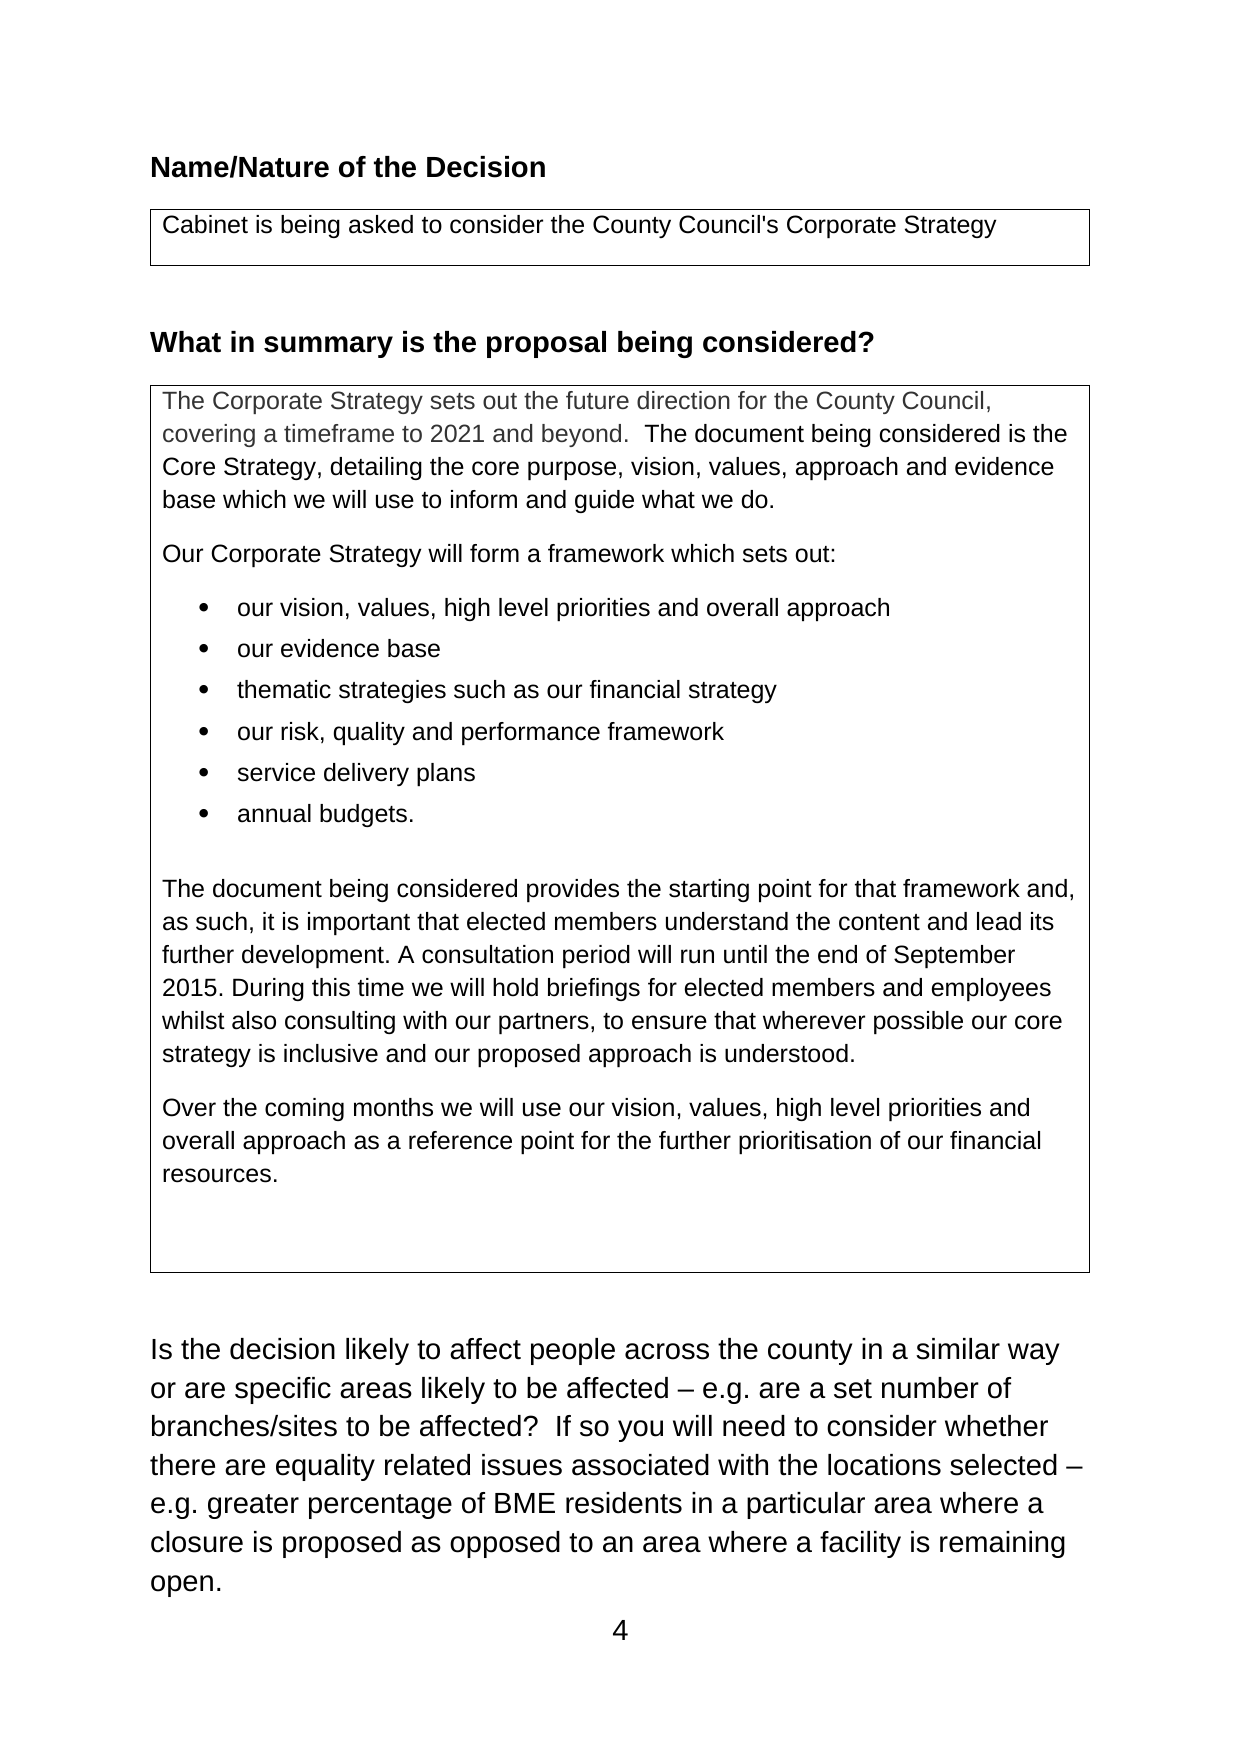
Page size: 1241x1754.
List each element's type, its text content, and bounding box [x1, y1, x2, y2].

text Name/Nature of the Decision [150, 150, 1090, 183]
text What in summary is the proposal being considered? [150, 325, 1090, 359]
table_header Cabinet is being asked to consider the County Council's Corporate Strategy [151, 210, 1089, 265]
table_header The Corporate Strategy sets out the future direction for the County Council, covering a timeframe to 2021 and beyond. The document being considered is the Core Strategy, detailing the core purpose, vision, values, approach and evidence base which we will use to inform and guide what we do. Our Corporate Strategy will form a framework which sets out: our vision, values, high level priorities and overall approach our evidence base thematic strategies such as our financial strategy our risk, quality and performance framework service delivery plans annual budgets. The document being considered provides the starting point for that framework and, as such, it is important that elected members understand the content and lead its further development. A consultation period will run until the end of September 2015. During this time we will hold briefings for elected members and employees whilst also consulting with our partners, to ensure that wherever possible our core strategy is inclusive and our proposed approach is understood. Over the coming months we will use our vision, values, high level priorities and overall approach as a reference point for the further prioritisation of our financial resources. [151, 386, 1089, 1272]
text Is the decision likely to affect people across the county in a similar way or are specific areas likely to be affected – e.g. are a set number of branches/sites to be affected? If so you will need to consider whether there are equality related issues associated with the locations selected – e.g. greater percentage of BME residents in a particular area where a closure is proposed as opposed to an area where a facility is remaining open. [150, 1332, 1090, 1597]
